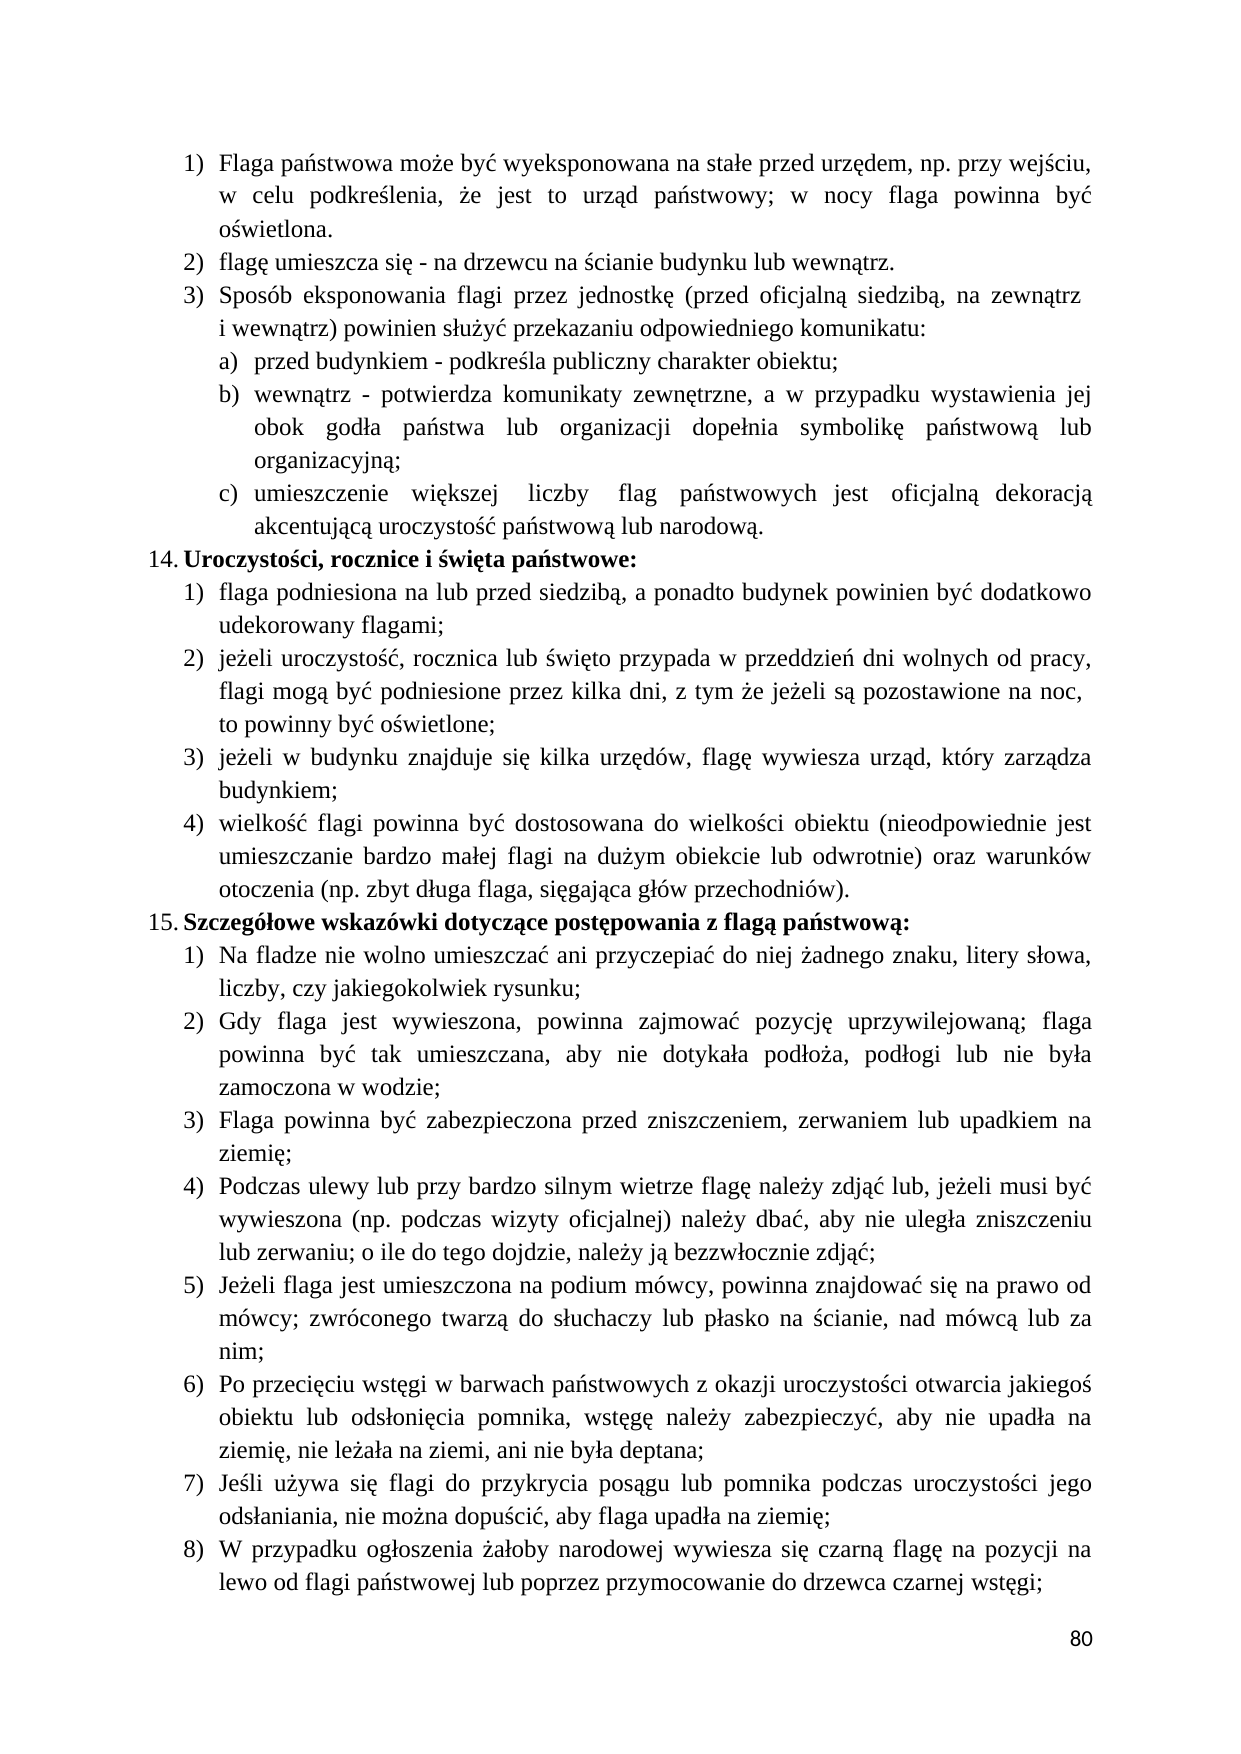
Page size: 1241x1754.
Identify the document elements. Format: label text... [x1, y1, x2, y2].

list Na fladze nie wolno umieszczać ani przyczepiać do niej żadnego znaku, litery słowa, liczby, czy jakiegokolwiek rysunku; [183, 940, 1093, 1002]
list jeżeli uroczystość, rocznica lub święto przypada w przeddzień dni wolnych od pracy, flagi mogą być podniesione przez kilka dni, z tym że jeżeli są pozostawione na noc, to powinny być oświetlone; [183, 643, 1093, 738]
list Flaga państwowa może być wyeksponowana na stałe przed urzędem, np. przy wejściu, w celu podkreślenia, że jest to urząd państwowy; w nocy flaga powinna być oświetlona. [183, 148, 1093, 242]
list wielkość flagi powinna być dostosowana do wielkości obiektu (nieodpowiednie jest umieszczanie bardzo małej flagi na dużym obiekcie lub odwrotnie) oraz warunków otoczenia (np. zbyt długa flaga, sięgająca głów przechodniów). [183, 808, 1093, 903]
list jeżeli w budynku znajduje się kilka urzędów, flagę wywiesza urząd, który zarządza budynkiem; [183, 742, 1093, 804]
list Jeżeli flaga jest umieszczona na podium mówcy, powinna znajdować się na prawo od mówcy; zwróconego twarzą do słuchaczy lub płasko na ścianie, nad mówcą lub za nim; [183, 1270, 1093, 1365]
list Sposób eksponowania flagi przez jednostkę (przed oficjalną siedzibą, na zewnątrz i wewnątrz) powinien służyć przekazaniu odpowiedniego komunikatu: [183, 280, 1093, 341]
list przed budynkiem - podkreśla publiczny charakter obiektu; [218, 346, 1093, 374]
list flagę umieszcza się - na drzewcu na ścianie budynku lub wewnątrz. [183, 247, 1093, 275]
list flaga podniesiona na lub przed siedzibą, a ponadto budynek powinien być dodatkowo udekorowany flagami; [183, 577, 1093, 639]
list wewnątrz - potwierdza komunikaty zewnętrzne, a w przypadku wystawienia jej obok godła państwa lub organizacji dopełnia symbolikę państwową lub organizacyjną; [218, 379, 1093, 473]
list W przypadku ogłoszenia żałoby narodowej wywiesza się czarną flagę na pozycji na lewo od flagi państwowej lub poprzez przymocowanie do drzewca czarnej wstęgi; [183, 1534, 1093, 1596]
list Podczas ulewy lub przy bardzo silnym wietrze flagę należy zdjąć lub, jeżeli musi być wywieszona (np. podczas wizyty oficjalnej) należy dbać, aby nie uległa zniszczeniu lub zerwaniu; o ile do tego dojdzie, należy ją bezzwłocznie zdjąć; [183, 1171, 1093, 1266]
list Jeśli używa się flagi do przykrycia posągu lub pomnika podczas uroczystości jego odsłaniania, nie można dopuścić, aby flaga upadła na ziemię; [183, 1468, 1093, 1530]
list Uroczystości, rocznice i święta państwowe: [148, 544, 1093, 573]
list Gdy flaga jest wywieszona, powinna zajmować pozycję uprzywilejowaną; flaga powinna być tak umieszczana, aby nie dotykała podłoża, podłogi lub nie była zamoczona w wodzie; [183, 1006, 1093, 1101]
list Flaga powinna być zabezpieczona przed zniszczeniem, zerwaniem lub upadkiem na ziemię; [183, 1105, 1093, 1167]
list Szczegółowe wskazówki dotyczące postępowania z flagą państwową: [148, 907, 1093, 936]
list Po przecięciu wstęgi w barwach państwowych z okazji uroczystości otwarcia jakiegoś obiektu lub odsłonięcia pomnika, wstęgę należy zabezpieczyć, aby nie upadła na ziemię, nie leżała na ziemi, ani nie była deptana; [183, 1369, 1093, 1464]
list umieszczenie większej liczby flag państwowych jest oficjalną dekoracją akcentującą uroczystość państwową lub narodową. [218, 478, 1093, 539]
